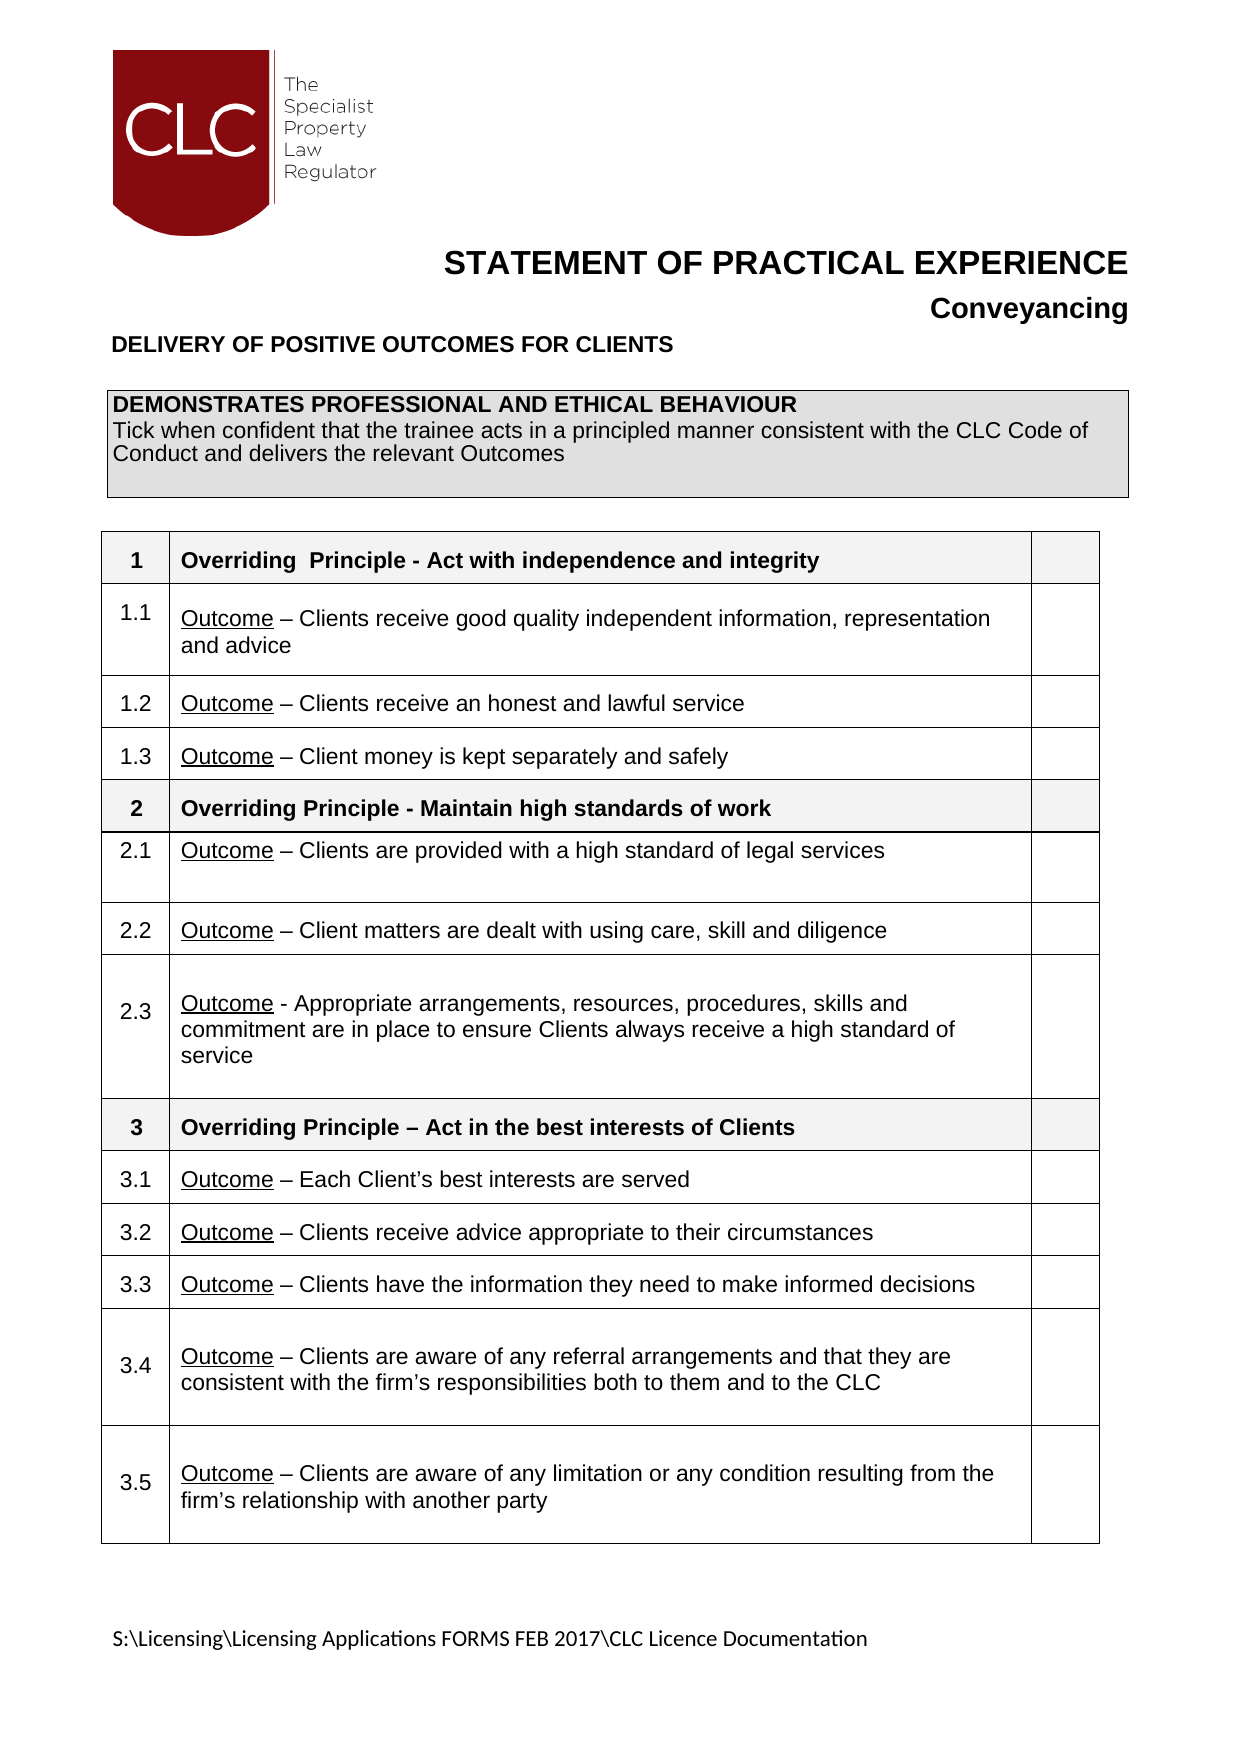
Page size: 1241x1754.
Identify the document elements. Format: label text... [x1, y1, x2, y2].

table_header 1 [102, 532, 169, 583]
table_cell Outcome – Clients are provided with a high standard of legal services [170, 833, 1031, 902]
table_cell 2.2 [102, 903, 169, 954]
table_cell 2 [102, 780, 169, 831]
table_cell Outcome – Clients are aware of any referral arrangements and that they are consistent with the firm’s responsibilities both to them and to the CLC [170, 1309, 1031, 1425]
table_cell Outcome – Each Client’s best interests are served [170, 1151, 1031, 1203]
table_cell 1.3 [102, 728, 169, 779]
table_cell Outcome – Clients are aware of any limitation or any condition resulting from the firm’s relationship with another party [170, 1426, 1031, 1543]
table_cell [1032, 1426, 1099, 1543]
table_cell [1032, 1151, 1099, 1203]
table_cell [1032, 676, 1099, 727]
table_cell Outcome – Clients receive good quality independent information, representation and advice [170, 584, 1031, 674]
table_cell [1032, 1204, 1099, 1255]
text Tick when confident that the trainee acts in a principled manner consistent with the CLC Code of Conduct and delivers the relevant Outcomes [108, 418, 1128, 467]
table_cell Overriding Principle – Act in the best interests of Clients [170, 1099, 1031, 1150]
table_cell [1032, 1309, 1099, 1425]
table_cell [1032, 728, 1099, 779]
table_cell [1032, 1099, 1099, 1150]
table_cell 1.1 [102, 584, 169, 674]
table_cell [1032, 955, 1099, 1098]
table_cell [1032, 903, 1099, 954]
table_cell 3.1 [102, 1151, 169, 1203]
table_header [1032, 532, 1099, 583]
table_cell Outcome – Clients receive advice appropriate to their circumstances [170, 1204, 1031, 1255]
table_cell 3.4 [102, 1309, 169, 1425]
table_header Overriding Principle - Act with independence and integrity [170, 532, 1031, 583]
table_cell 3.5 [102, 1426, 169, 1543]
table_cell [1032, 780, 1099, 831]
table_cell 2.3 [102, 955, 169, 1098]
table_cell [1032, 1256, 1099, 1308]
table_cell Outcome – Clients receive an honest and lawful service [170, 676, 1031, 727]
subtitle DEMONSTRATES PROFESSIONAL AND ETHICAL BEHAVIOUR [108, 391, 1128, 417]
table_cell 1.2 [102, 676, 169, 727]
table_cell Outcome – Client matters are dealt with using care, skill and diligence [170, 903, 1031, 954]
picture [112, 50, 379, 236]
table_cell Outcome – Client money is kept separately and safely [170, 728, 1031, 779]
table_cell 3.3 [102, 1256, 169, 1308]
table_cell Outcome – Clients have the information they need to make informed decisions [170, 1256, 1031, 1308]
table_cell 3 [102, 1099, 169, 1150]
text DELIVERY OF POSITIVE OUTCOMES FOR CLIENTS [111, 331, 1128, 357]
table_cell [1032, 584, 1099, 674]
table_cell Overriding Principle - Maintain high standards of work [170, 780, 1031, 831]
table_cell [1032, 833, 1099, 902]
table_cell Outcome - Appropriate arrangements, resources, procedures, skills and commitment are in place to ensure Clients always receive a high standard of service [170, 955, 1031, 1098]
table_cell 2.1 [102, 833, 169, 902]
table_cell 3.2 [102, 1204, 169, 1255]
